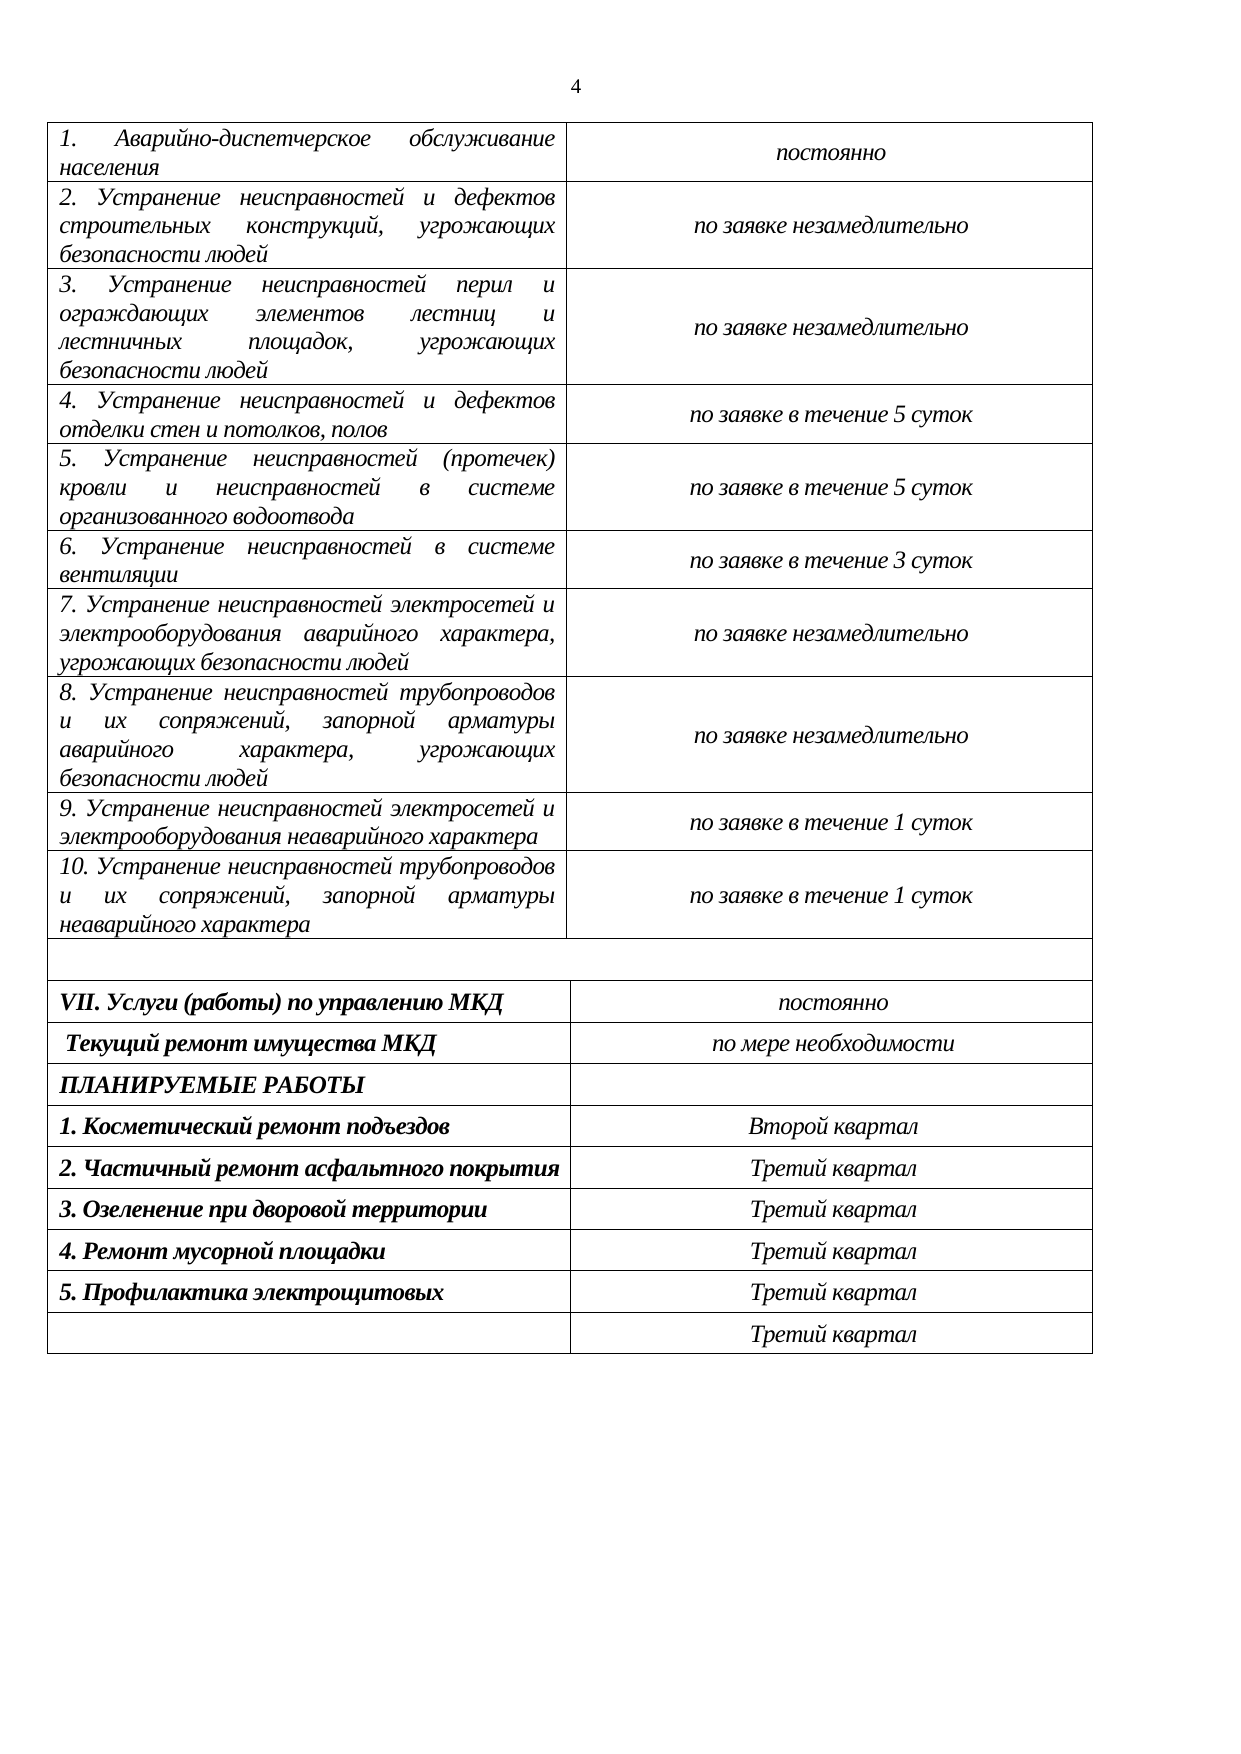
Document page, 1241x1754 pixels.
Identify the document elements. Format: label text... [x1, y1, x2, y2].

table_cell [48, 939, 1092, 980]
table_cell по заявке незамедлительно [567, 182, 1092, 268]
table_cell 8. Устранение неисправностей трубопроводов и их сопряжений, запорной арматуры аварийного характера, угрожающих безопасности людей [48, 677, 566, 792]
table_cell Второй квартал [571, 1106, 1092, 1146]
table_cell по заявке в течение 5 суток [567, 444, 1092, 530]
table_cell 4. Ремонт мусорной площадки [48, 1230, 570, 1270]
table_cell 3. Озеленение при дворовой территории [48, 1189, 570, 1229]
table_cell по заявке незамедлительно [567, 269, 1092, 384]
table_cell 5. Устранение неисправностей (протечек) кровли и неисправностей в системе организованного водоотвода [48, 444, 566, 530]
table_cell Третий квартал [571, 1189, 1092, 1229]
table_cell 6. Устранение неисправностей в системе вентиляции [48, 531, 566, 588]
table_cell по заявке незамедлительно [567, 589, 1092, 676]
table_cell по заявке в течение 5 суток [567, 385, 1092, 442]
table_cell по заявке в течение 1 суток [567, 793, 1092, 850]
table_cell 9. Устранение неисправностей электросетей и электрооборудования неаварийного характера [48, 793, 566, 850]
table_cell ПЛАНИРУЕМЫЕ РАБОТЫ [48, 1064, 570, 1104]
table_cell по мере необходимости [571, 1023, 1092, 1063]
table_cell [48, 1313, 570, 1353]
table_cell постоянно [567, 123, 1092, 181]
table_cell по заявке в течение 3 суток [567, 531, 1092, 588]
table_cell 2. Устранение неисправностей и дефектов строительных конструкций, угрожающих безопасности людей [48, 182, 566, 268]
table_cell 7. Устранение неисправностей электросетей и электрооборудования аварийного характера, угрожающих безопасности людей [48, 589, 566, 676]
table_cell Третий квартал [571, 1147, 1092, 1187]
table_cell по заявке незамедлительно [567, 677, 1092, 792]
table_cell Третий квартал [571, 1313, 1092, 1353]
table_cell [571, 1064, 1092, 1104]
table_cell 2. Частичный ремонт асфальтного покрытия [48, 1147, 570, 1187]
table_cell постоянно [571, 981, 1092, 1022]
table_cell 3. Устранение неисправностей перил и ограждающих элементов лестниц и лестничных площадок, угрожающих безопасности людей [48, 269, 566, 384]
table_cell VII. Услуги (работы) по управлению МКД [48, 981, 570, 1022]
table_cell 1. Косметический ремонт подъездов [48, 1106, 570, 1146]
table_cell по заявке в течение 1 суток [567, 851, 1092, 937]
table_cell 5. Профилактика электрощитовых [48, 1271, 570, 1312]
table_cell 10. Устранение неисправностей трубопроводов и их сопряжений, запорной арматуры неаварийного характера [48, 851, 566, 937]
table_cell Третий квартал [571, 1230, 1092, 1270]
table_cell 4. Устранение неисправностей и дефектов отделки стен и потолков, полов [48, 385, 566, 442]
table_cell 1. Аварийно-диспетчерское обслуживание населения [48, 123, 566, 181]
table_cell Третий квартал [571, 1271, 1092, 1312]
table_cell Текущий ремонт имущества МКД [48, 1023, 570, 1063]
